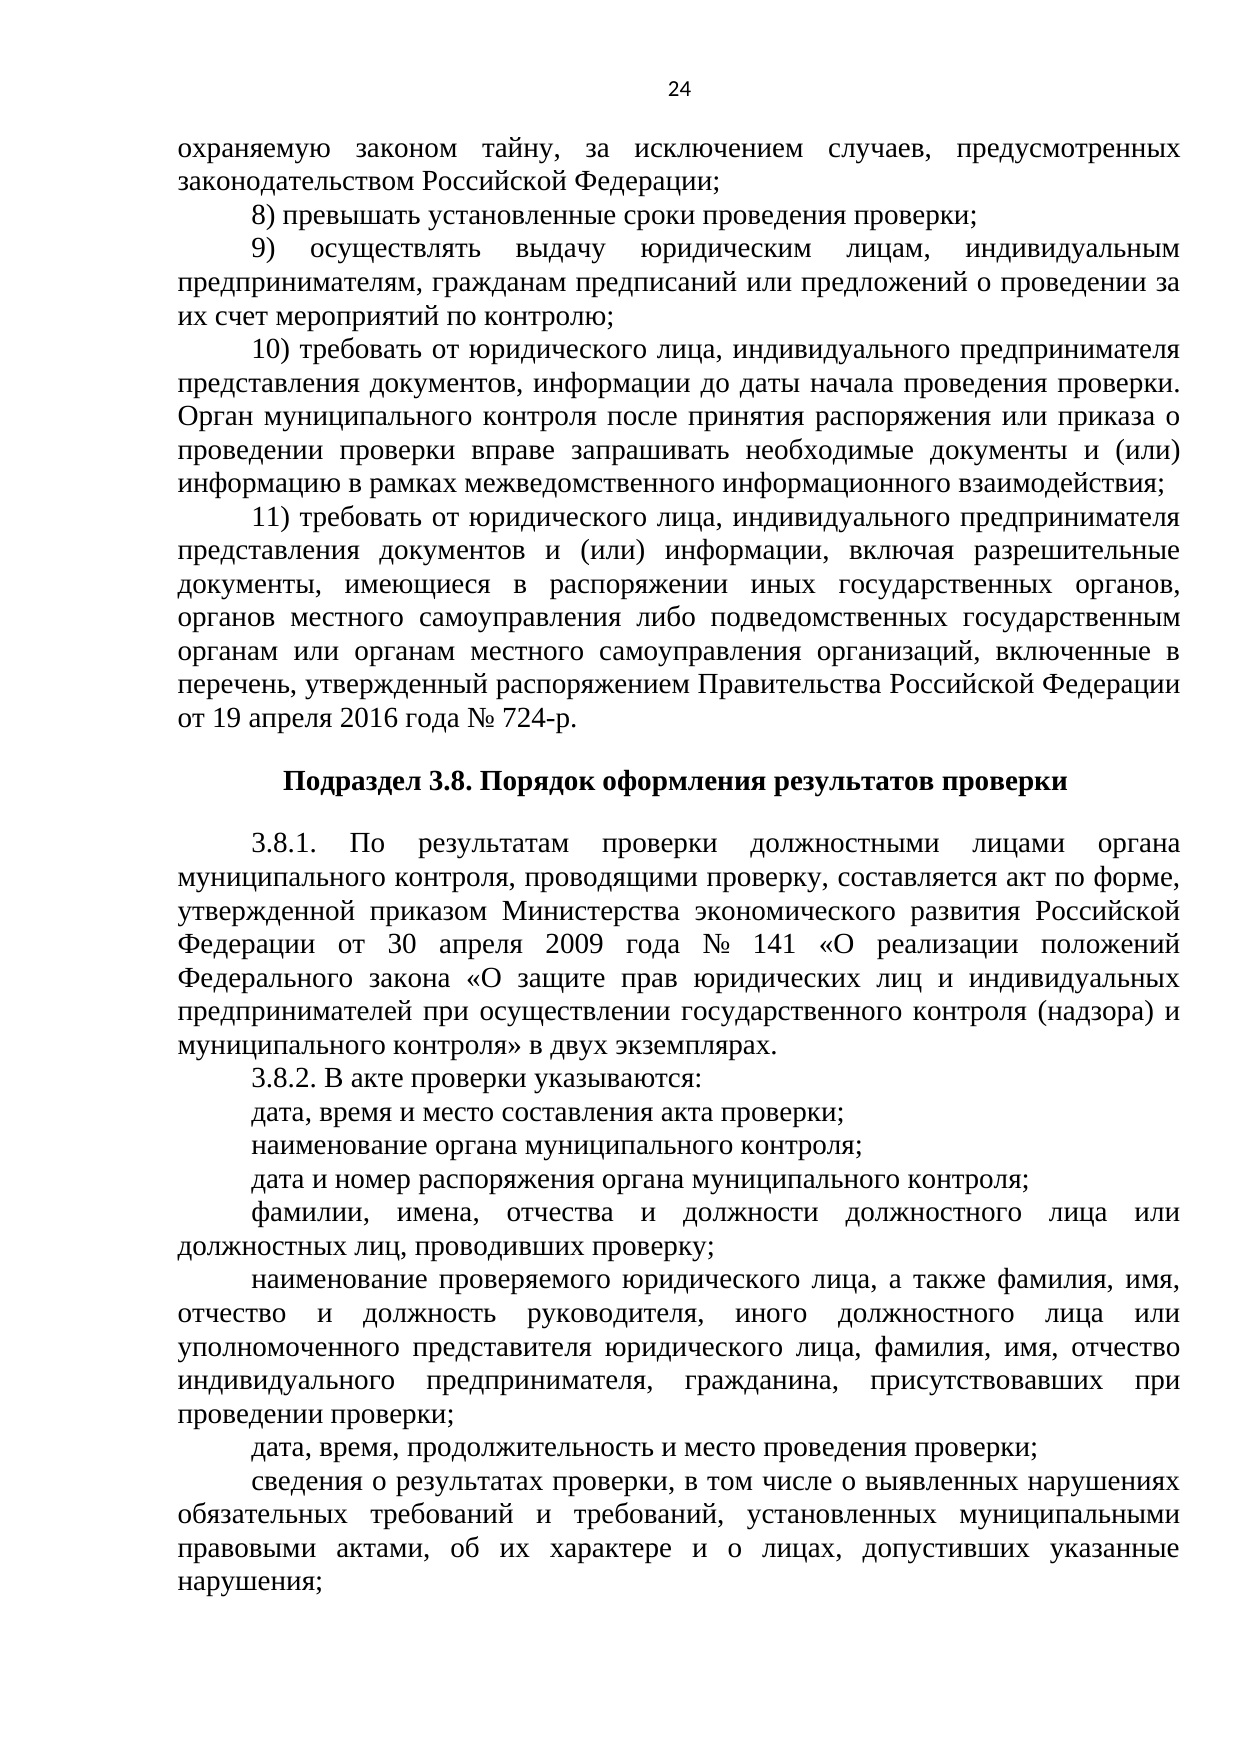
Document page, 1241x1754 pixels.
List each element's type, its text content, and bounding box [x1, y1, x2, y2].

text дата, время и место составления акта проверки; [177, 1094, 1181, 1127]
text 8) превышать установленные сроки проведения проверки; [177, 197, 1181, 231]
text фамилии, имена, отчества и должности должностного лица или должностных лиц, проводивших проверку; [177, 1194, 1181, 1262]
text дата, время, продолжительность и место проведения проверки; [177, 1429, 1181, 1463]
text сведения о результатах проверки, в том числе о выявленных нарушениях обязательных требований и требований, установленных муниципальными правовыми актами, об их характере и о лицах, допустивших указанные нарушения; [177, 1463, 1181, 1597]
text 10) требовать от юридического лица, индивидуального предпринимателя представления документов, информации до даты начала проведения проверки. Орган муниципального контроля после принятия распоряжения или приказа о проведении проверки вправе запрашивать необходимые документы и (или) информацию в рамках межведомственного информационного взаимодействия; [177, 331, 1181, 499]
text 3.8.2. В акте проверки указываются: [177, 1060, 1181, 1094]
text 11) требовать от юридического лица, индивидуального предпринимателя представления документов и (или) информации, включая разрешительные документы, имеющиеся в распоряжении иных государственных органов, органов местного самоуправления либо подведомственных государственным органам или органам местного самоуправления организаций, включенные в перечень, утвержденный распоряжением Правительства Российской Федерации от 19 апреля 2016 года № 724-р. [177, 499, 1181, 734]
text дата и номер распоряжения органа муниципального контроля; [177, 1161, 1181, 1194]
text наименование проверяемого юридического лица, а также фамилия, имя, отчество и должность руководителя, иного должностного лица или уполномоченного представителя юридического лица, фамилия, имя, отчество индивидуального предпринимателя, гражданина, присутствовавших при проведении проверки; [177, 1262, 1181, 1429]
text наименование органа муниципального контроля; [177, 1127, 1181, 1161]
text 9) осуществлять выдачу юридическим лицам, индивидуальным предпринимателям, гражданам предписаний или предложений о проведении за их счет мероприятий по контролю; [177, 231, 1181, 331]
text Подраздел 3.8. Порядок оформления результатов проверки [177, 763, 1181, 796]
text 3.8.1. По результатам проверки должностными лицами органа муниципального контроля, проводящими проверку, составляется акт по форме, утвержденной приказом Министерства экономического развития Российской Федерации от 30 апреля 2009 года № 141 «О реализации положений Федерального закона «О защите прав юридических лиц и индивидуальных предпринимателей при осуществлении государственного контроля (надзора) и муниципального контроля» в двух экземплярах. [177, 826, 1181, 1060]
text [177, 130, 1181, 197]
